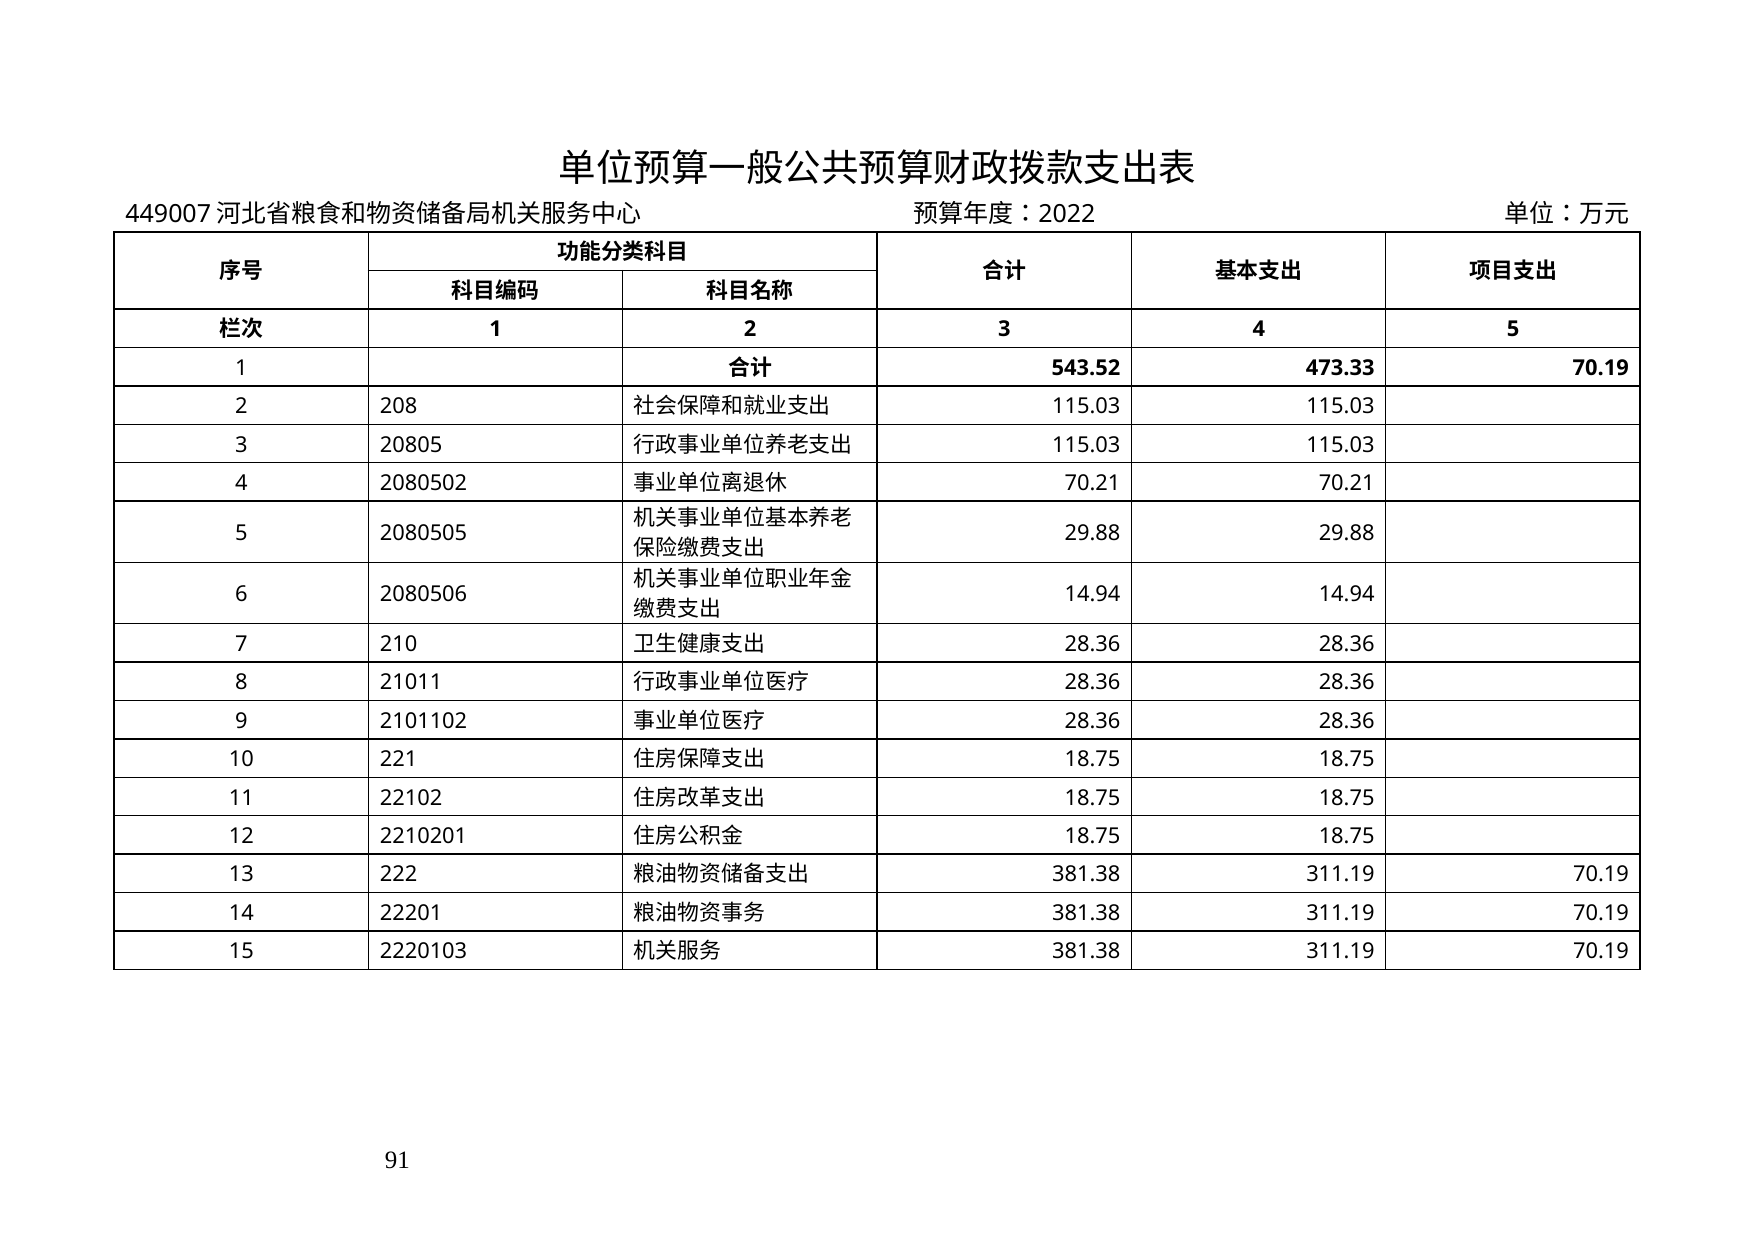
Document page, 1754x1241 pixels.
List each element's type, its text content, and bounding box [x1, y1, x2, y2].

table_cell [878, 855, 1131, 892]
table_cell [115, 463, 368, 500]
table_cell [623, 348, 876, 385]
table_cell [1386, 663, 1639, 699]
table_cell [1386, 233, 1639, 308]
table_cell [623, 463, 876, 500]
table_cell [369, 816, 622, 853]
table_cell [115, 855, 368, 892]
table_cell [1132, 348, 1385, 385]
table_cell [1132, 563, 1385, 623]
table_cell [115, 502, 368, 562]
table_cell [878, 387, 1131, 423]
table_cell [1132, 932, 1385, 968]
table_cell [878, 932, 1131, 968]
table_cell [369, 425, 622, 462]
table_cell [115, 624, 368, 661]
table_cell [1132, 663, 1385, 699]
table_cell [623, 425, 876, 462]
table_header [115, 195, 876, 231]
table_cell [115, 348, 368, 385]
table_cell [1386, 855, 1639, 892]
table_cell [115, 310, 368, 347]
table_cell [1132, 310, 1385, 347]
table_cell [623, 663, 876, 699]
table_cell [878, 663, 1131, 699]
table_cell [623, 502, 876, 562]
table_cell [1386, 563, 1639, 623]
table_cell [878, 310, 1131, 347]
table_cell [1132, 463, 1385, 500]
text 单位预算一般公共预算财政拨款支出表 [106, 142, 1648, 193]
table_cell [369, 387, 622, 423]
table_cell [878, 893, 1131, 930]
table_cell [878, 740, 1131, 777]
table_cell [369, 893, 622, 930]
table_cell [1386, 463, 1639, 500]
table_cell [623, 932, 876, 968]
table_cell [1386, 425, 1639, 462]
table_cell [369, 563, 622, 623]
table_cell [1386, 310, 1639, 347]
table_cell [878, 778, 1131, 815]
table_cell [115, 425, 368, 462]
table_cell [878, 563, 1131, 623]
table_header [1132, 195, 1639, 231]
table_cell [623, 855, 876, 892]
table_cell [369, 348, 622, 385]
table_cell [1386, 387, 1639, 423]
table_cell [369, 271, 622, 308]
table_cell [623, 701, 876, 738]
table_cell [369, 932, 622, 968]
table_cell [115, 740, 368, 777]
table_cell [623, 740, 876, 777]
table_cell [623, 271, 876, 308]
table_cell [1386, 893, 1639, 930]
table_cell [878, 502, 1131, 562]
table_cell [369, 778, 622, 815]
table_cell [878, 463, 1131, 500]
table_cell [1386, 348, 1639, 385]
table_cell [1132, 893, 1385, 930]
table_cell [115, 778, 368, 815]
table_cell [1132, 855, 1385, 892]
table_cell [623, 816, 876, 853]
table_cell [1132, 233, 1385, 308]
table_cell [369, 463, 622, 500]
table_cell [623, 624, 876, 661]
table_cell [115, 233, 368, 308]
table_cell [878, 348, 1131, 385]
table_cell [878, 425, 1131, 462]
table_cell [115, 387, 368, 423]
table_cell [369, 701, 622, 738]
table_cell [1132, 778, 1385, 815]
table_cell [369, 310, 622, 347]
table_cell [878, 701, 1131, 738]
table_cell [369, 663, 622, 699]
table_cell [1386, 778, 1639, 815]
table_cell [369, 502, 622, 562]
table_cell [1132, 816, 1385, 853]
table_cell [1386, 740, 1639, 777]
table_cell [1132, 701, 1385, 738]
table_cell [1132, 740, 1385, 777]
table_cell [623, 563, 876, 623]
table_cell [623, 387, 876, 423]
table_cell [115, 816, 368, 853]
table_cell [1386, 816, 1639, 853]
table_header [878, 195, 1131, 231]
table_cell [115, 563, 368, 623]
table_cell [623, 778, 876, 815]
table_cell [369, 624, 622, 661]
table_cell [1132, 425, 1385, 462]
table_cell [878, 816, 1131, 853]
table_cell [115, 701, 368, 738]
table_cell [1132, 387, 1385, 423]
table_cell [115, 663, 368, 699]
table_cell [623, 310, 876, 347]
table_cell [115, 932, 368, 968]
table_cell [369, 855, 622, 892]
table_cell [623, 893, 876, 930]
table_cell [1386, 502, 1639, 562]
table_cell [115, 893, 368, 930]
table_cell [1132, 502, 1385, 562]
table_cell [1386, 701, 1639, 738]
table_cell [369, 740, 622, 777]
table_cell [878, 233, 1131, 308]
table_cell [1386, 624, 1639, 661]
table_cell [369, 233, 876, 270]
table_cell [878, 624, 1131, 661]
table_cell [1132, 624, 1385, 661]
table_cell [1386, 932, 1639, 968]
